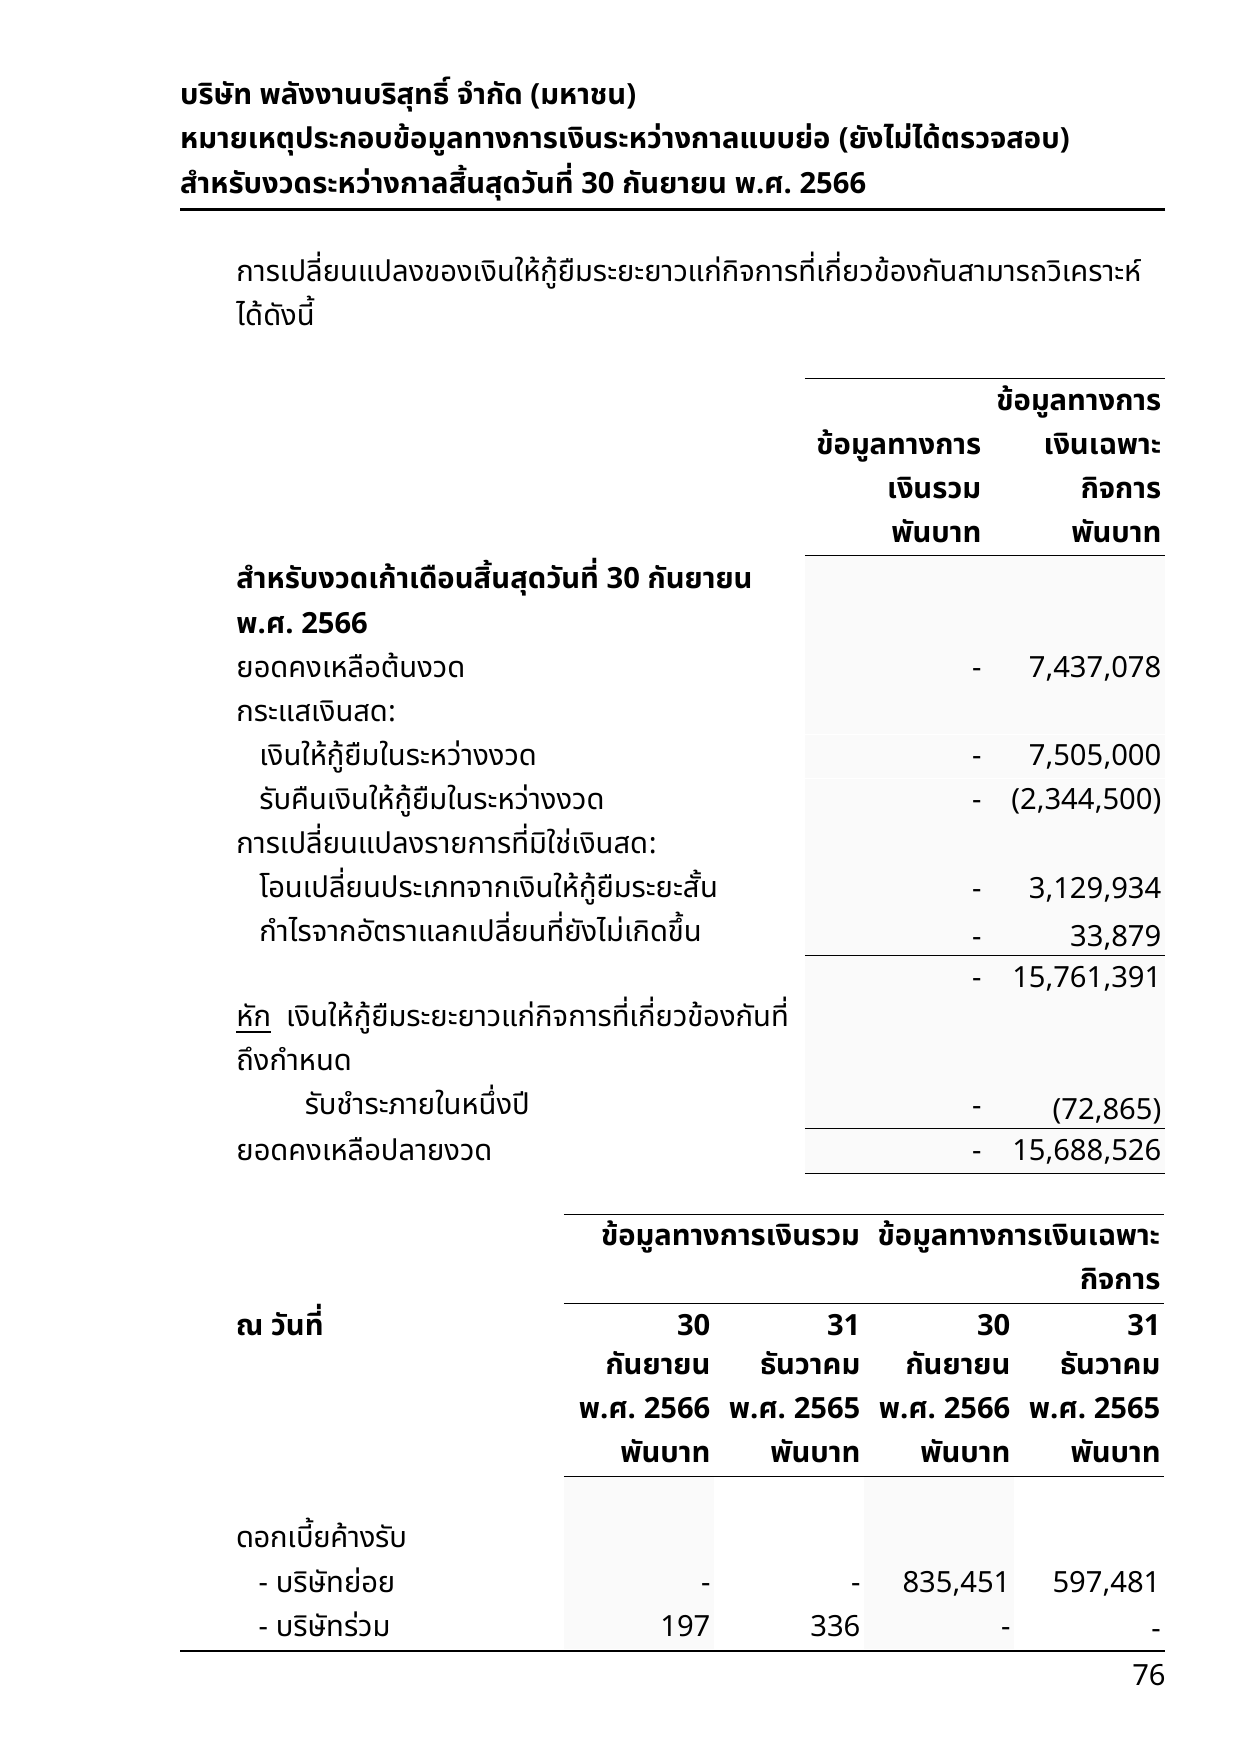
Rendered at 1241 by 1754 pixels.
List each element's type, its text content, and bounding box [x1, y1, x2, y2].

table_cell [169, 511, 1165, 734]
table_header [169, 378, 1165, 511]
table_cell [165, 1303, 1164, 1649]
text การเปลี่ยนแปลงของเงินให้กู้ยืมระยะยาวแก่กิจการที่เกี่ยวข้องกันสามารถวิเคราะห์ได้ดังนี้ [236, 250, 1165, 338]
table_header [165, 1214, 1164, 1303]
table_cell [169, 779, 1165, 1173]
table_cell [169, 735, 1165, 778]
